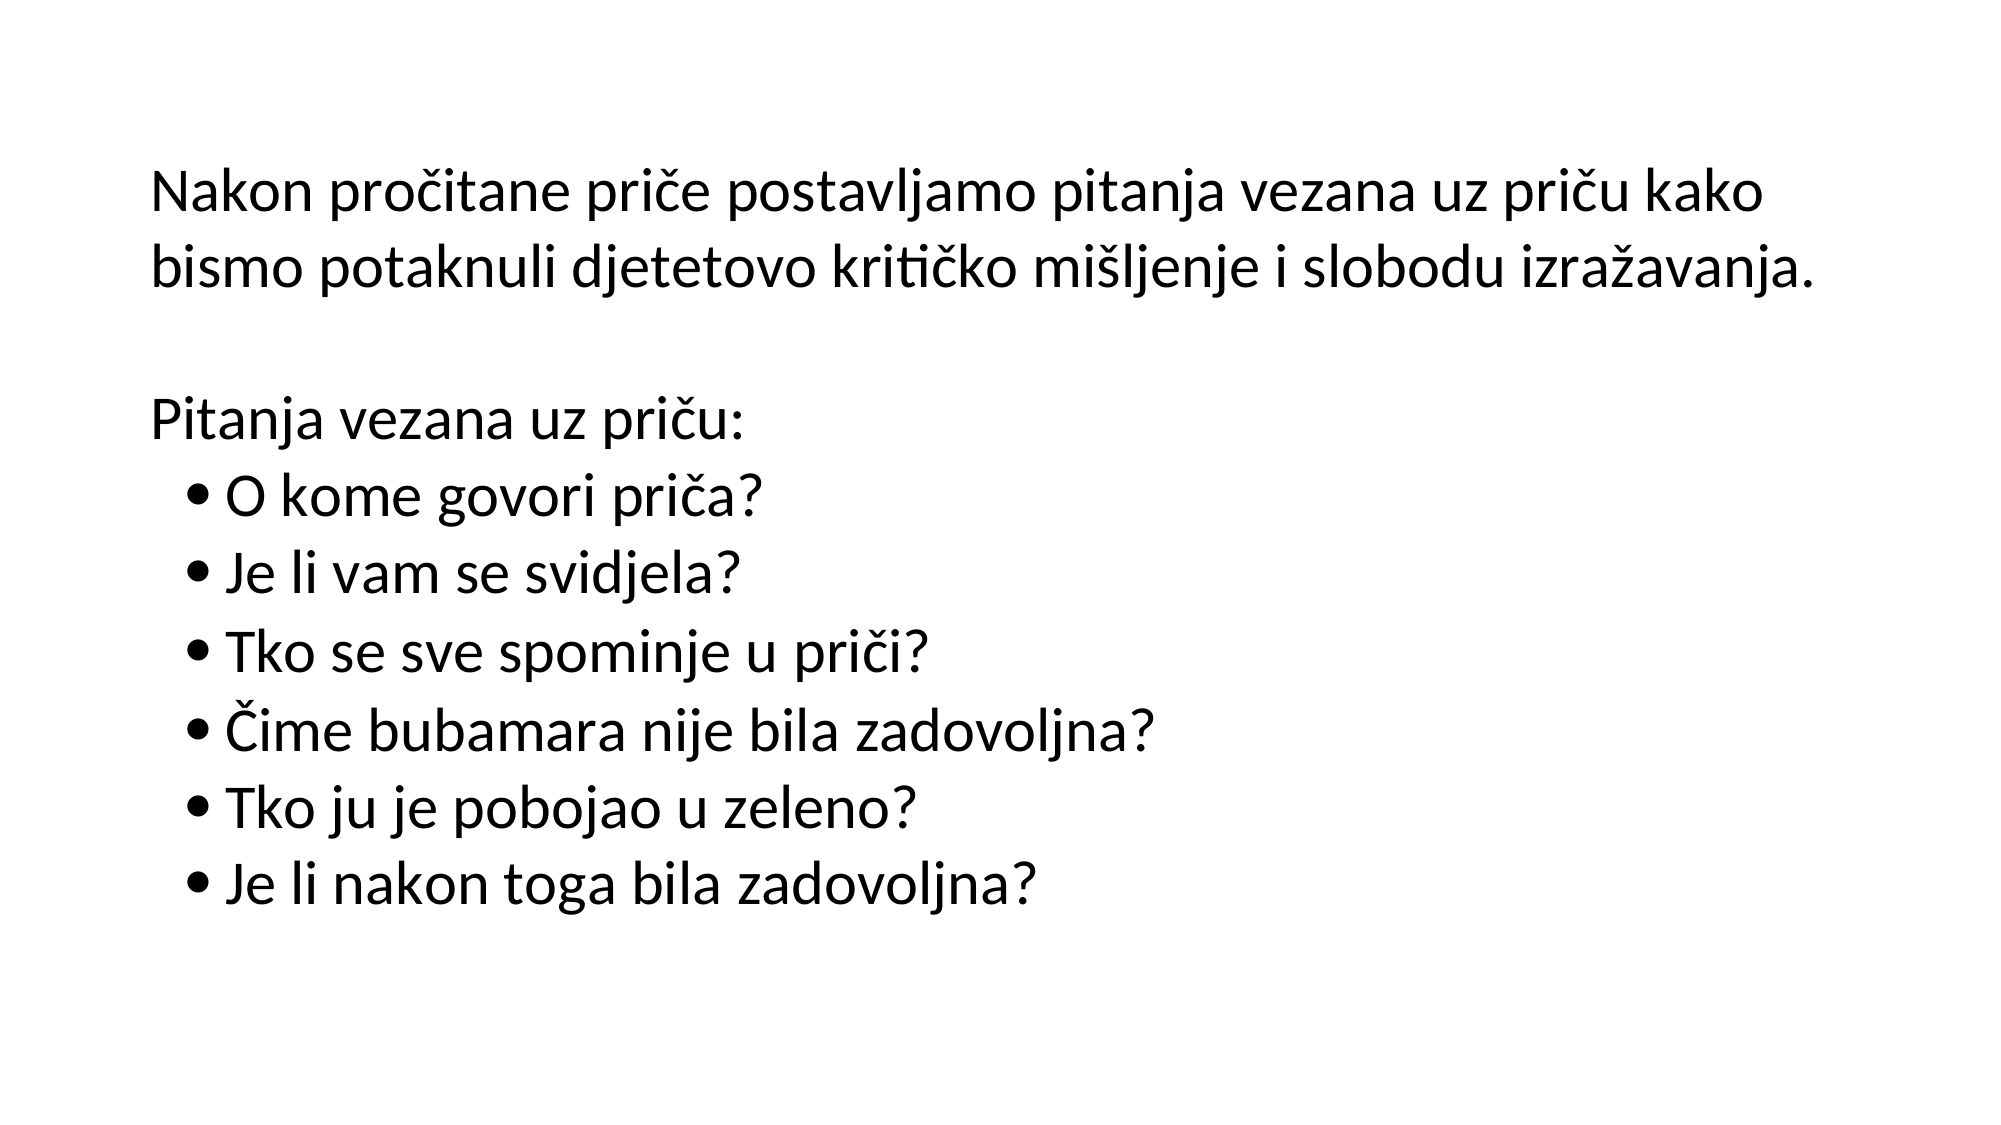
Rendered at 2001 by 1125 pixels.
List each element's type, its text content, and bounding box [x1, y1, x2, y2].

text bismo potaknuli djetetovo kritičko mišljenje i slobodu izražavanja. [150, 226, 2000, 302]
list O kome govori priča? [187, 456, 2000, 532]
text Pitanja vezana uz priču: [150, 379, 2000, 455]
text Nakon pročitane priče postavljamo pitanja vezana uz priču kako [150, 152, 2000, 226]
list Čime bubamara nije bila zadovoljna? [187, 688, 2000, 767]
list Je li vam se svidjela? [187, 532, 2000, 609]
list Je li nakon toga bila zadovoljna? [187, 844, 2000, 920]
list Tko se sve spominje u priči? [187, 609, 2000, 688]
list Tko ju je pobojao u zeleno? [187, 768, 2000, 844]
